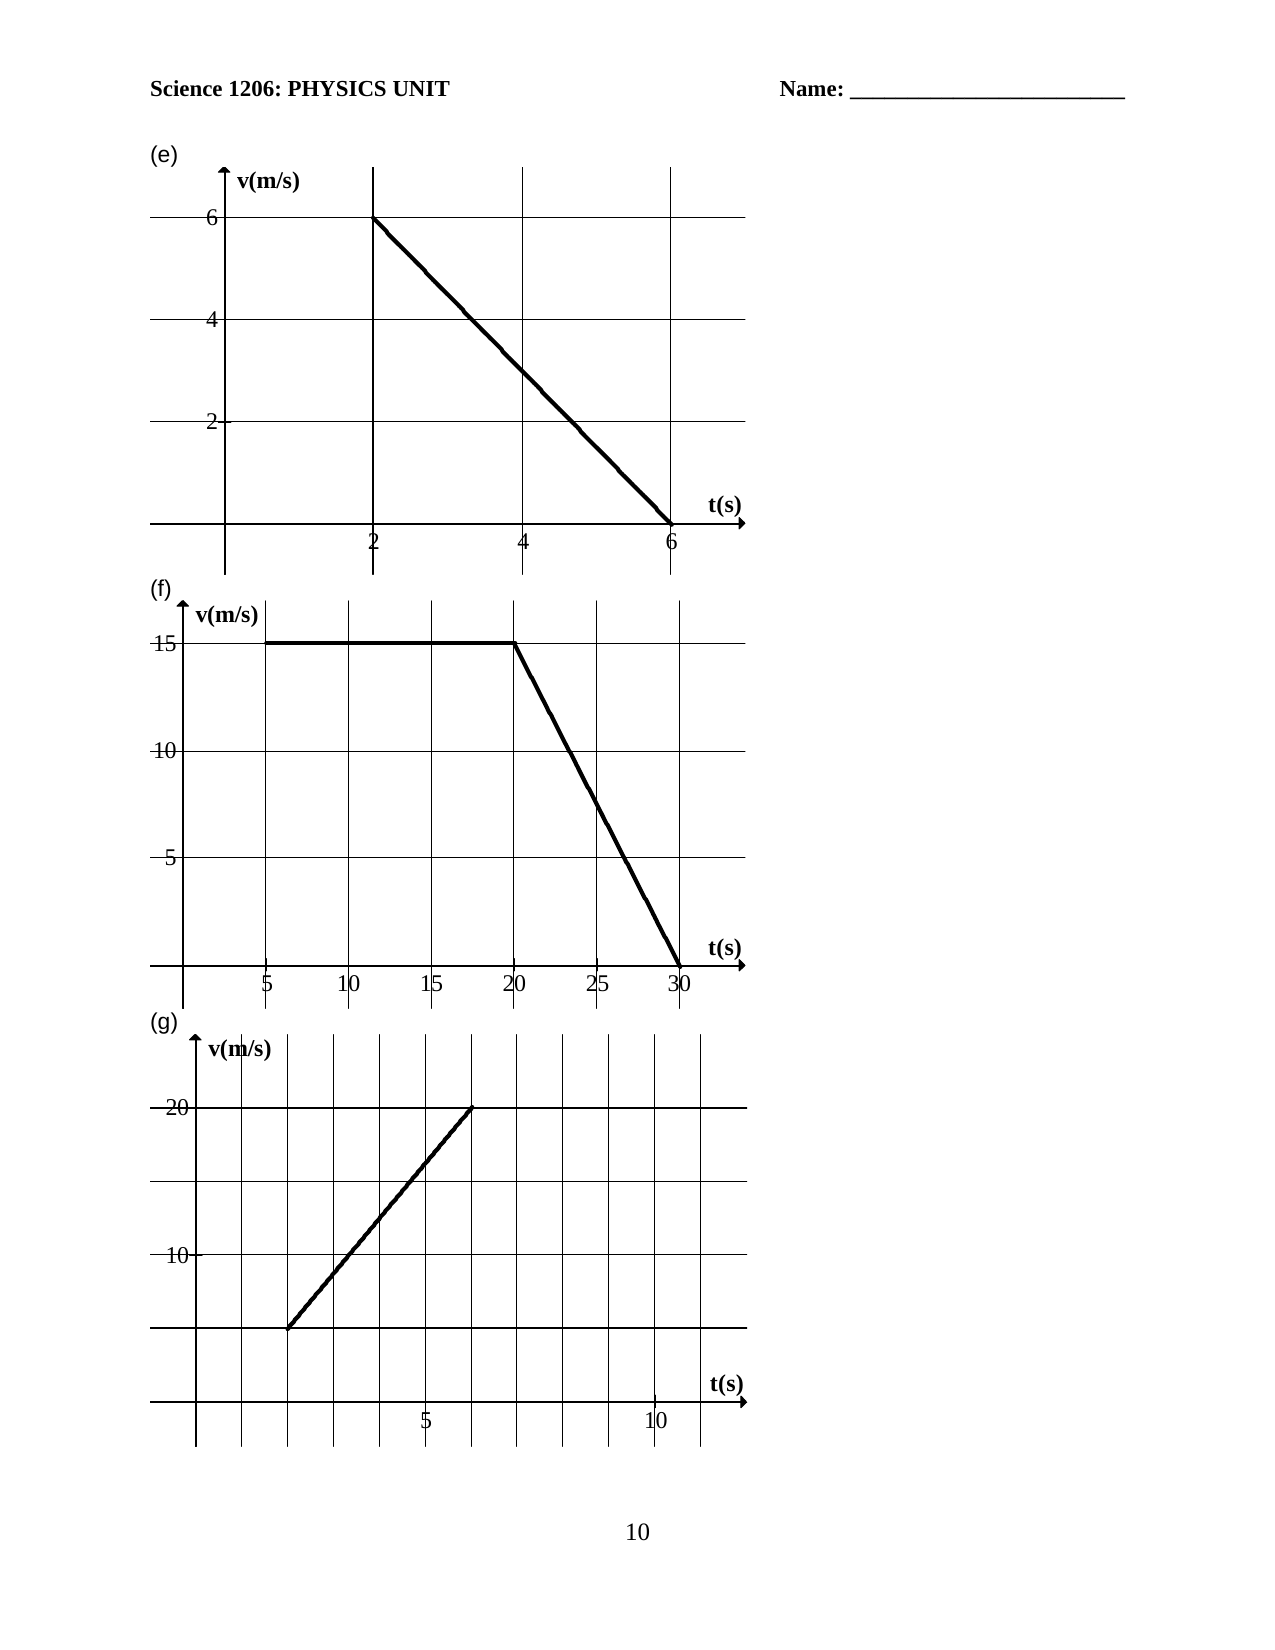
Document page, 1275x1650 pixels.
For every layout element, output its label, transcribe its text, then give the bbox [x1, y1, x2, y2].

text (e) [150, 141, 1125, 167]
text (f) [150, 574, 1125, 601]
text (g) [150, 1008, 1125, 1035]
